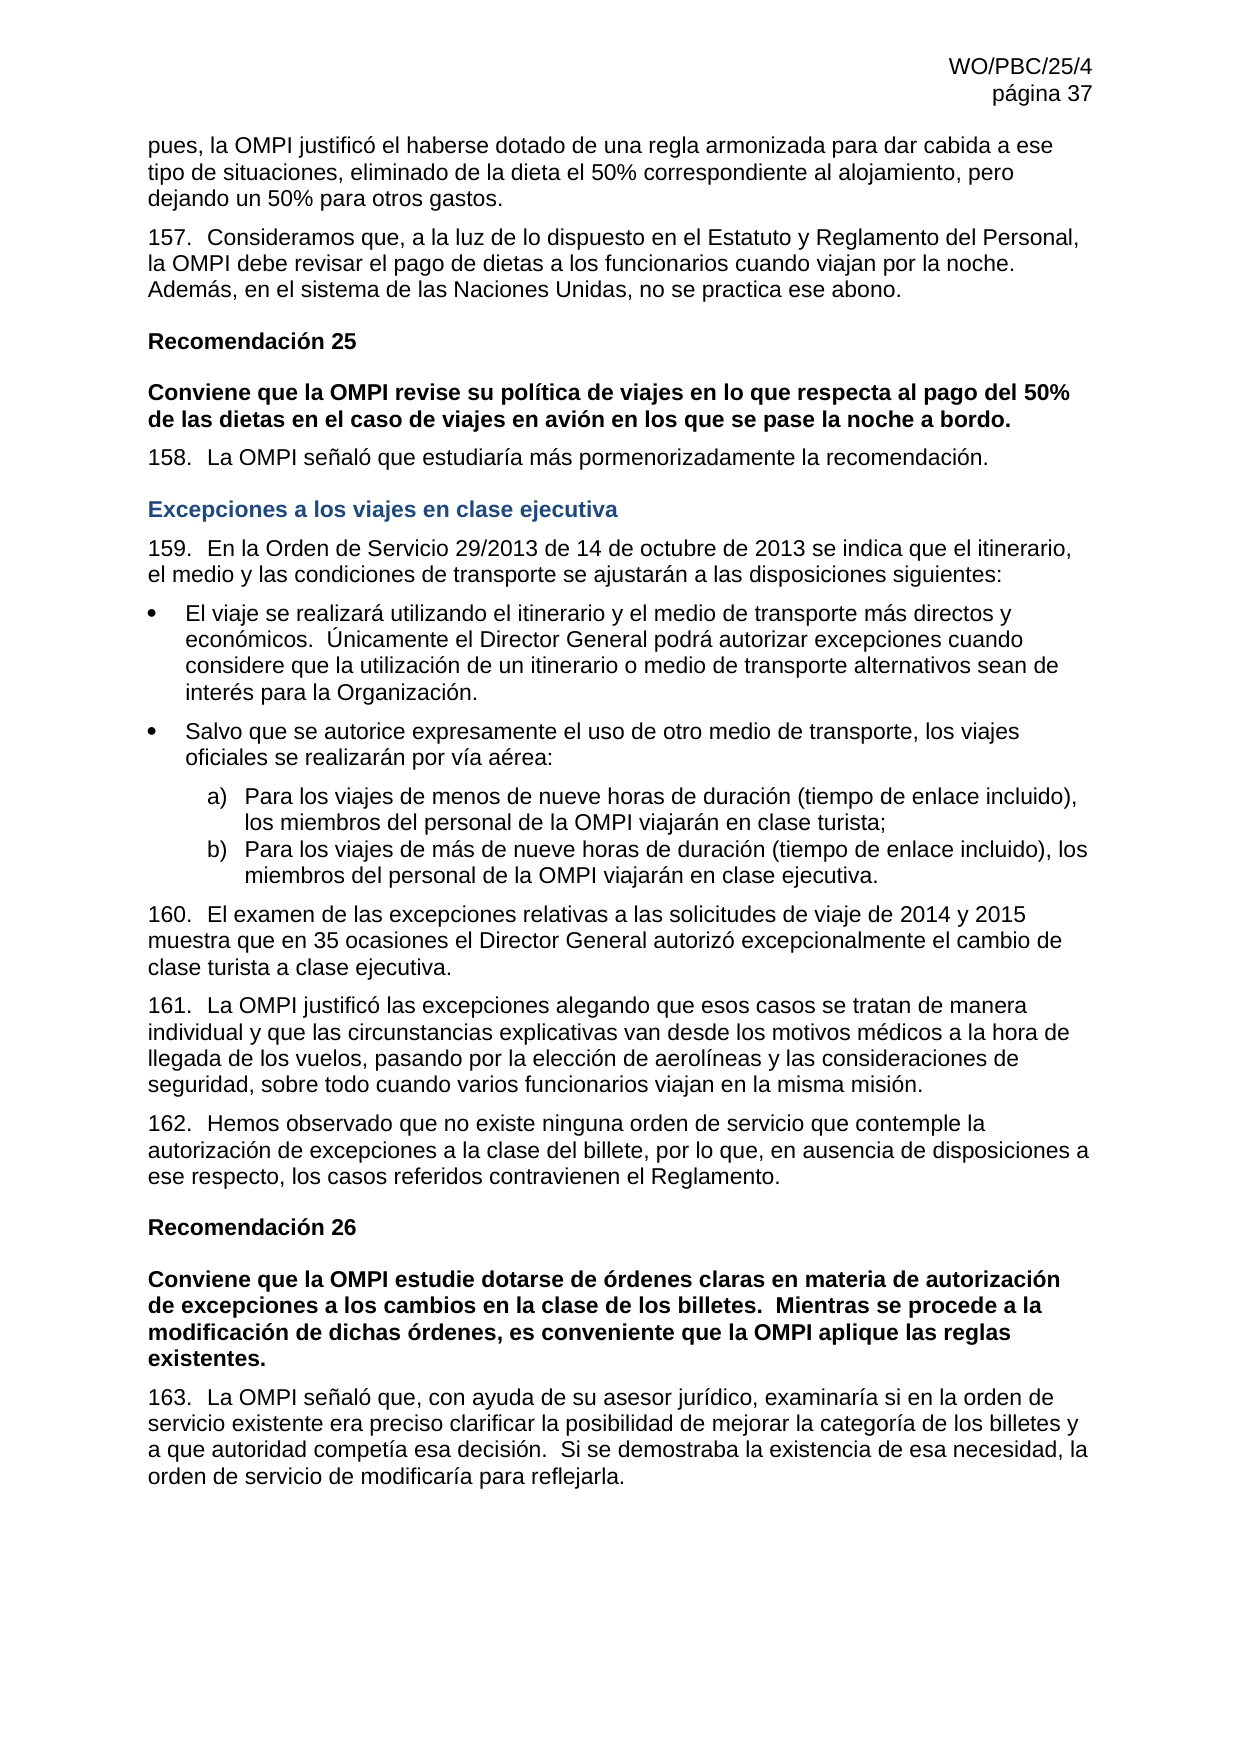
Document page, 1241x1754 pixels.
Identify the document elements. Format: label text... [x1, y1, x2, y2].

list Salvo que se autorice expresamente el uso de otro medio de transporte, los viajes oficiales se realizarán por vía aérea: [148, 718, 1092, 770]
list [148, 132, 1092, 211]
list El viaje se realizará utilizando el itinerario y el medio de transporte más directos y económicos. Únicamente el Director General podrá autorizar excepciones cuando considere que la utilización de un itinerario o medio de transporte alternativos sean de interés para la Organización. [148, 600, 1092, 705]
text Conviene que la OMPI estudie dotarse de órdenes claras en materia de autorización de excepciones a los cambios en la clase de los billetes. Mientras se procede a la modificación de dichas órdenes, es conveniente que la OMPI aplique las reglas existentes. [148, 1266, 1092, 1371]
text Conviene que la OMPI revise su política de viajes en lo que respecta al pago del 50% de las dietas en el caso de viajes en avión en los que se pase la noche a bordo. [148, 379, 1092, 432]
list Para los viajes de menos de nueve horas de duración (tiempo de enlace incluido), los miembros del personal de la OMPI viajarán en clase turista; [207, 783, 1092, 836]
list El examen de las excepciones relativas a las solicitudes de viaje de 2014 y 2015 muestra que en 35 ocasiones el Director General autorizó excepcionalmente el cambio de clase turista a clase ejecutiva. [148, 901, 1092, 980]
list Consideramos que, a la luz de lo dispuesto en el Estatuto y Reglamento del Personal, la OMPI debe revisar el pago de dietas a los funcionarios cuando viajan por la noche. Además, en el sistema de las Naciones Unidas, no se practica ese abono. [148, 224, 1092, 303]
list Excepciones a los viajes en clase ejecutiva [148, 496, 1092, 522]
text Recomendación 25 [148, 328, 1092, 354]
list La OMPI justificó las excepciones alegando que esos casos se tratan de manera individual y que las circunstancias explicativas van desde los motivos médicos a la hora de llegada de los vuelos, pasando por la elección de aerolíneas y las consideraciones de seguridad, sobre todo cuando varios funcionarios viajan en la misma misión. [148, 992, 1092, 1098]
list Hemos observado que no existe ninguna orden de servicio que contemple la autorización de excepciones a la clase del billete, por lo que, en ausencia de disposiciones a ese respecto, los casos referidos contravienen el Reglamento. [148, 1110, 1092, 1189]
list La OMPI señaló que, con ayuda de su asesor jurídico, examinaría si en la orden de servicio existente era preciso clarificar la posibilidad de mejorar la categoría de los billetes y a que autoridad competía esa decisión. Si se demostraba la existencia de esa necesidad, la orden de servicio de modificaría para reflejarla. [148, 1384, 1092, 1489]
list La OMPI señaló que estudiaría más pormenorizadamente la recomendación. [148, 444, 1092, 471]
list En la Orden de Servicio 29/2013 de 14 de octubre de 2013 se indica que el itinerario, el medio y las condiciones de transporte se ajustarán a las disposiciones siguientes: [148, 534, 1092, 587]
text Recomendación 26 [148, 1214, 1092, 1241]
list Para los viajes de más de nueve horas de duración (tiempo de enlace incluido), los miembros del personal de la OMPI viajarán en clase ejecutiva. [207, 836, 1092, 888]
